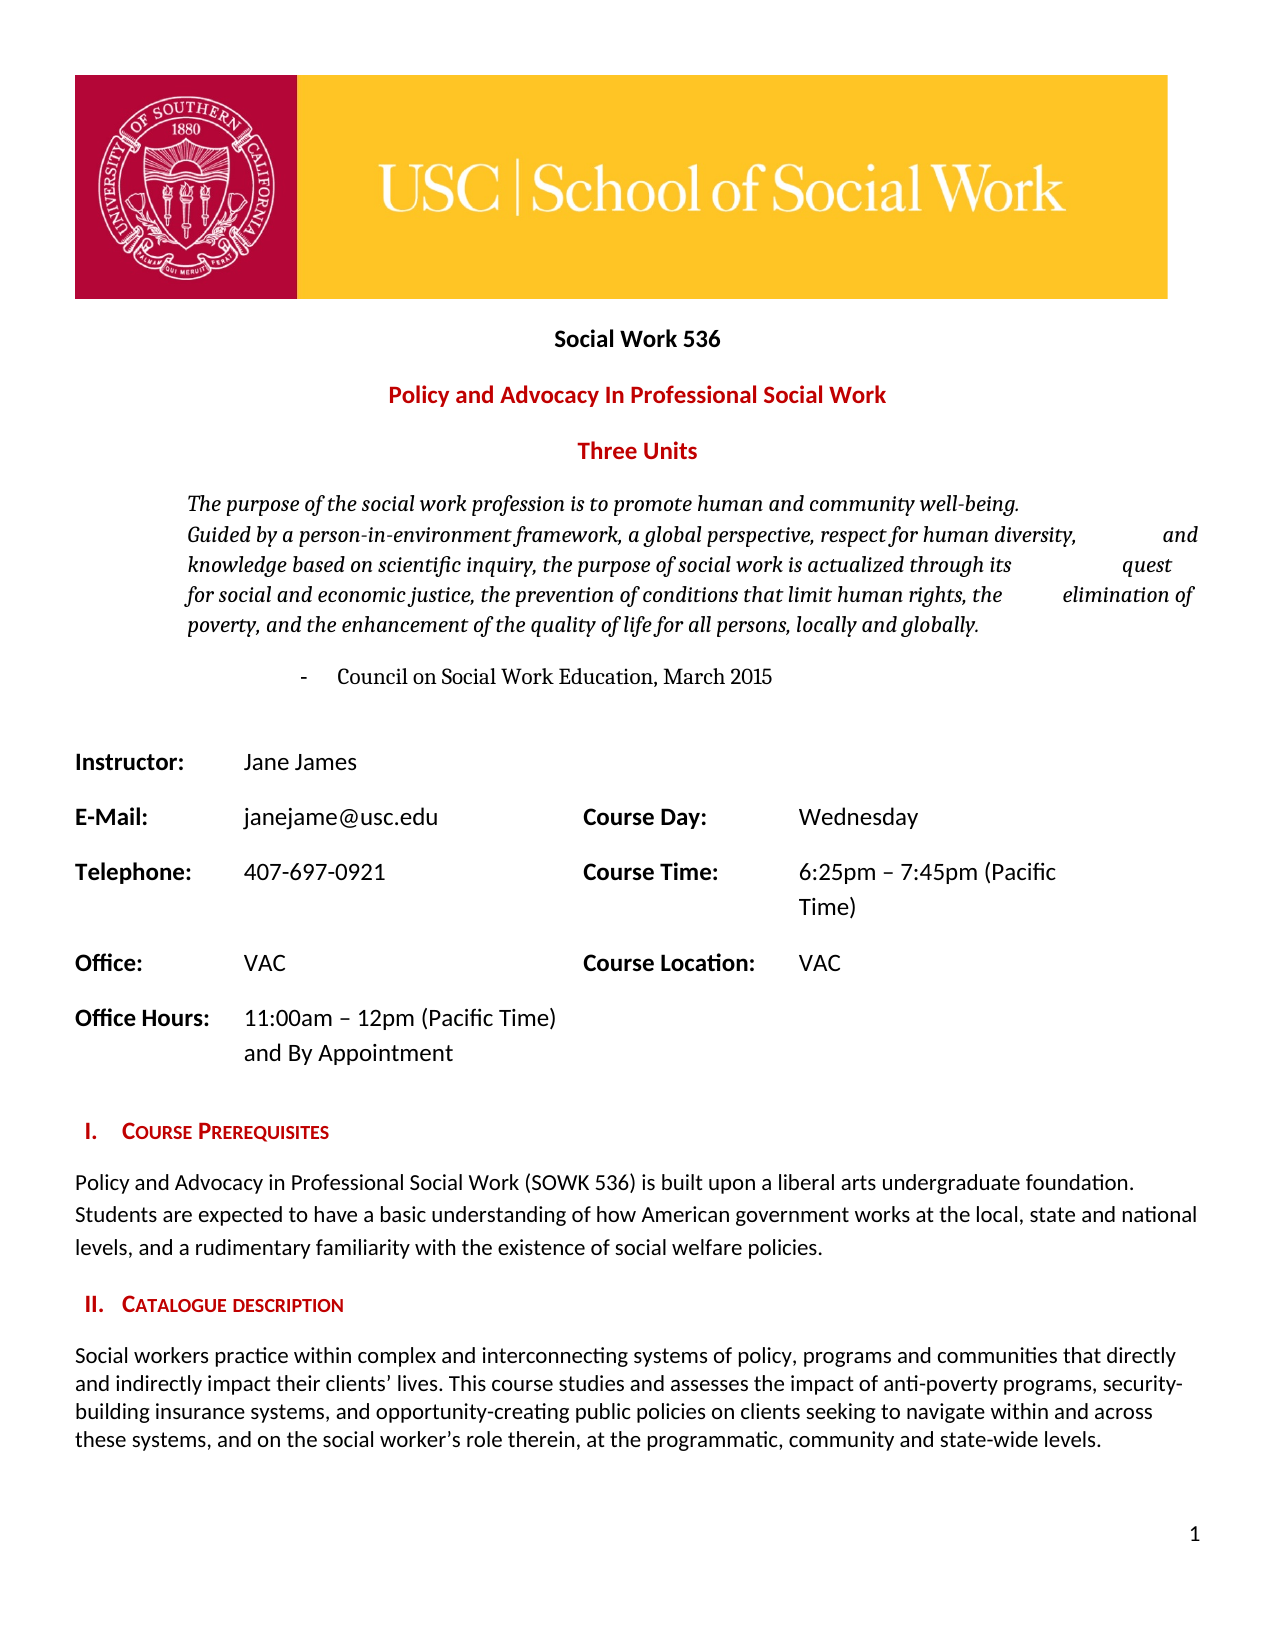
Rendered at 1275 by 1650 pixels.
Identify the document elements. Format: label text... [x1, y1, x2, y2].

text Social Work 536 [75, 324, 1200, 354]
table_cell 6:25pm – 7:45pm (Pacific Time) [788, 856, 1097, 947]
table_cell 11:00am – 12pm (Pacific Time) and By Appointment [233, 1002, 572, 1092]
list Council on Social Work Education, March 2015 [300, 663, 1200, 690]
table_cell Office Hours: [64, 1002, 232, 1092]
table_cell Course Day: [572, 801, 787, 856]
table_cell 407-697-0921 [233, 856, 572, 947]
text Social workers practice within complex and interconnecting systems of policy, programs and communities that directly and indirectly impact their clients’ lives. This course studies and assesses the impact of anti-poverty programs, security-building insurance systems, and opportunity-creating public policies on clients seeking to navigate within and across these systems, and on the social worker’s role therein, at the programmatic, community and state-wide levels. [75, 1341, 1200, 1453]
table_cell janejame@usc.edu [233, 801, 572, 856]
text The purpose of the social work profession is to promote human and community well-being. Guided by a person-in-environment framework, a global perspective, respect for human diversity, and knowledge based on scientific inquiry, the purpose of social work is actualized through its quest for social and economic justice, the prevention of conditions that limit human rights, the elimination of poverty, and the enhancement of the quality of life for all persons, locally and globally. [187, 491, 1200, 638]
table_cell Course Time: [572, 856, 787, 947]
subtitle Course Prerequisites [84, 1115, 1200, 1146]
picture [75, 75, 1168, 299]
table_cell E-Mail: [64, 801, 232, 856]
table_header Instructor: [64, 746, 232, 801]
table_cell Wednesday [788, 801, 1097, 856]
text Policy and Advocacy in Professional Social Work (SOWK 536) is built upon a liberal arts undergraduate foundation. Students are expected to have a basic understanding of how American government works at the local, state and national levels, and a rudimentary familiarity with the existence of social welfare policies. [75, 1168, 1200, 1261]
table_cell Office: [64, 947, 232, 1002]
table_cell Course Location: [572, 947, 787, 1092]
text Three Units [75, 435, 1200, 466]
table_cell VAC [233, 947, 572, 1002]
subtitle Catalogue description [84, 1288, 1200, 1318]
text Policy and Advocacy In Professional Social Work [75, 379, 1200, 410]
table_cell Telephone: [64, 856, 232, 947]
table_cell VAC [788, 947, 1097, 1092]
table_header Jane James [233, 746, 1097, 801]
